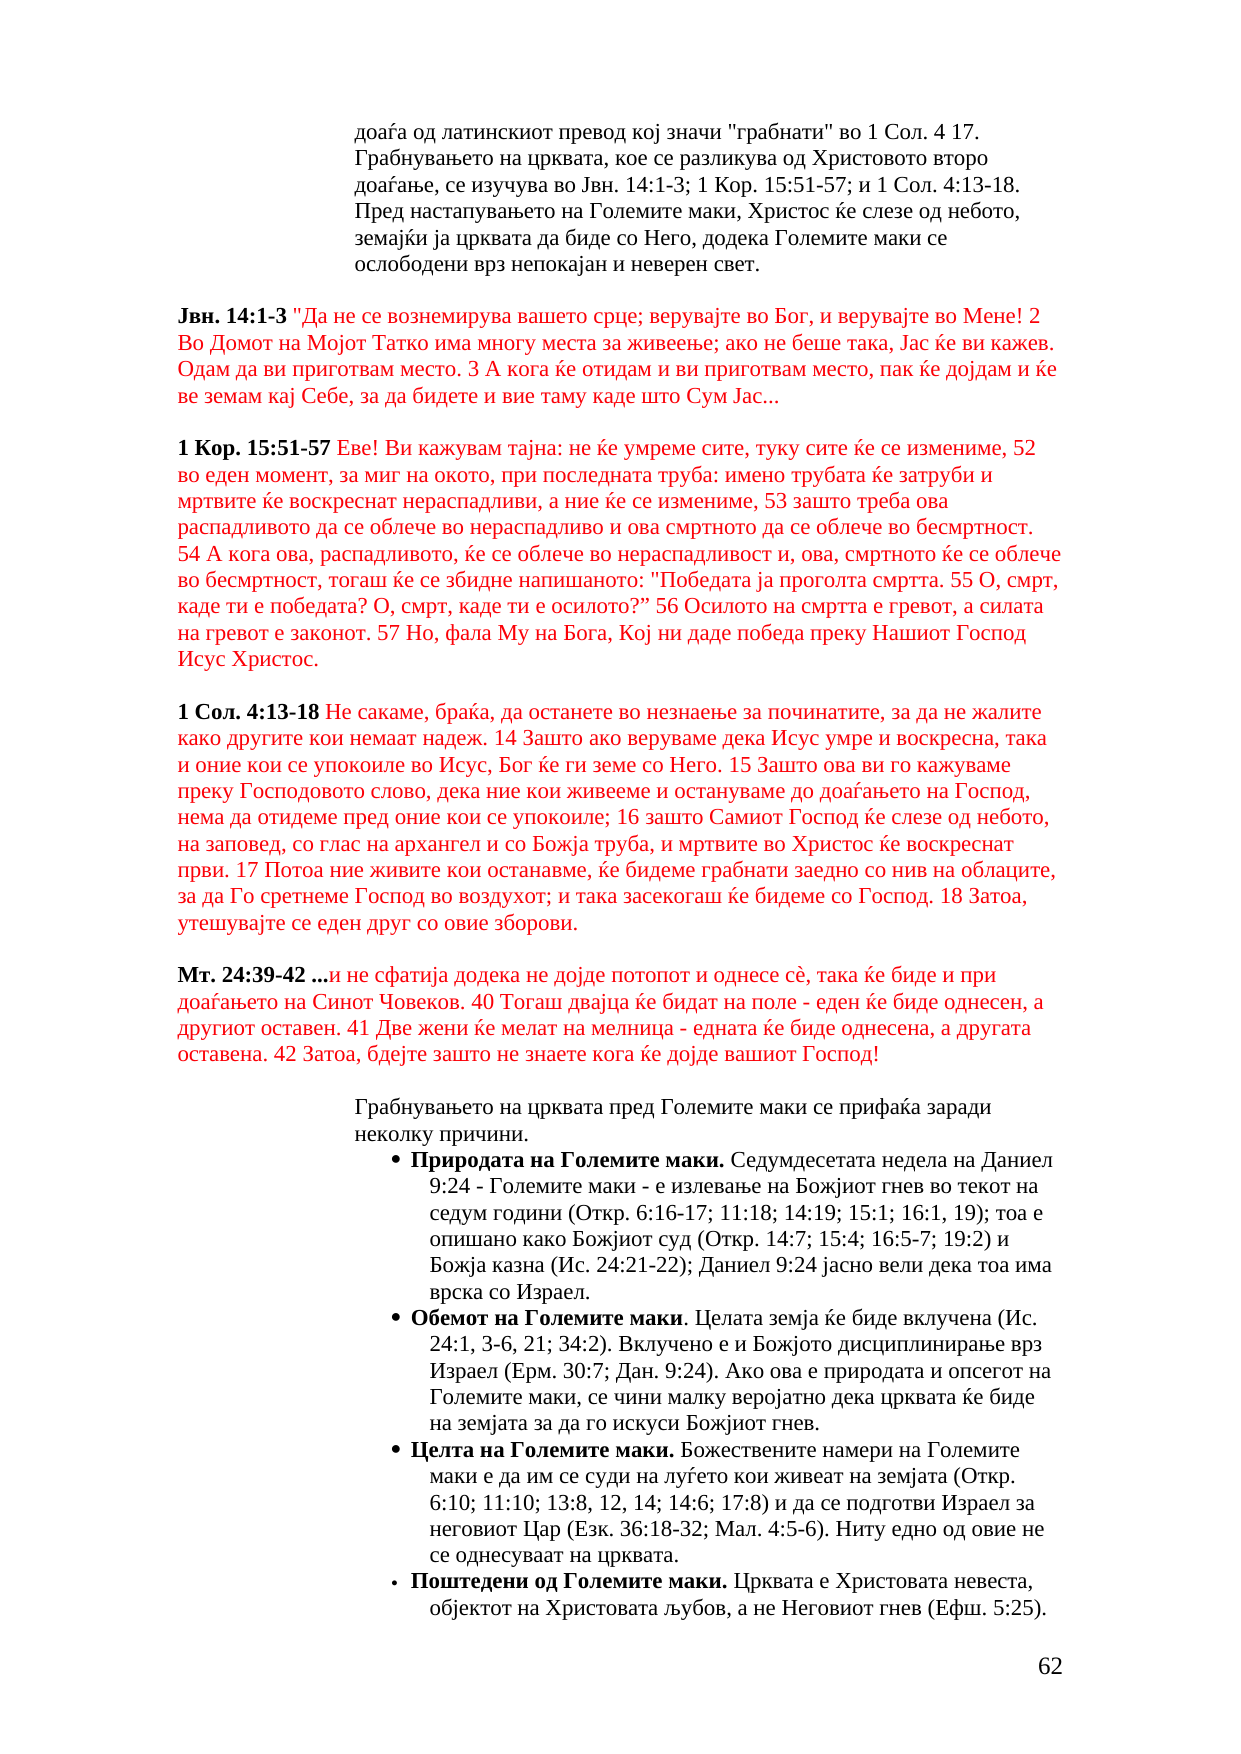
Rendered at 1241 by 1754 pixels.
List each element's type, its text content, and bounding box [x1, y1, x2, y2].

text Мт. 24:39-42 ...и не сфатија додека не дојде потопот и однесе сè, така ќе биде и при доаѓањето на Синот Човеков. 40 Тогаш двајца ќе бидат на поле - еден ќе биде однесен, а другиот оставен. 41 Две жени ќе мелат на мелница - едната ќе биде однесена, а другата оставена. 42 Затоа, бдејте зашто не знаете кога ќе дојде вашиот Господ! [177, 961, 1063, 1067]
text 1 Кор. 15:51-57 Еве! Ви кажувам тајна: не ќе умреме сите, туку сите ќе се измениме, 52 во еден момент, за миг на окото, при последната труба: имено трубата ќе затруби и мртвите ќе воскреснат нераспадливи, а ние ќе се измениме, 53 зашто треба ова распадливото да се облече во нераспадливо и ова смртното да се облече во бесмртност. 54 А кога ова, распадливото, ќе се облече во нераспадливост и, ова, смртното ќе се облече во бесмртност, тогаш ќе се збидне напишаното: "Победата ја проголта смртта. 55 О, смрт, каде ти е победата? О, смрт, каде ти е осилото?” 56 Осилото на смртта е гревот, а силата на гревот е законот. 57 Но, фала Му на Бога, Кој ни даде победа преку Нашиот Господ Исус Христос. [177, 434, 1063, 672]
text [354, 118, 1063, 276]
list Природата на Големите маки. Седумдесетата недела на Даниел 9:24 - Големите маки - е излевање на Божјиот гнев во текот на седум години (Откр. 6:16-17; 11:18; 14:19; 15:1; 16:1, 19); тоа е опишано како Божјиот суд (Откр. 14:7; 15:4; 16:5-7; 19:2) и Божја казна (Ис. 24:21-22); Даниел 9:24 јасно вели дека тоа има врска со Израел. [392, 1146, 1063, 1304]
list Обемот на Големите маки. Целата земја ќе биде вклучена (Ис. 24:1, 3-6, 21; 34:2). Вклучено е и Божјото дисциплинирање врз Израел (Ерм. 30:7; Дан. 9:24). Ако ова е природата и опсегот на Големите маки, се чини малку веројатно дека црквата ќе биде на земјата за да го искуси Божјиот гнев. [392, 1304, 1063, 1436]
text Грабнувањето на црквата пред Големите маки се прифаќа заради неколку причини. [354, 1093, 1063, 1146]
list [392, 1568, 1063, 1620]
text 1 Сол. 4:13-18 Не сакаме, браќа, да останете во незнаење за починатите, за да не жалите како другите кои немаат надеж. 14 Зашто ако веруваме дека Исус умре и воскресна, така и оние кои се упокоиле во Исус, Бог ќе ги земе со Него. 15 Зашто ова ви го кажуваме преку Господовото слово, дека ние кои живееме и остануваме до доаѓањето на Господ, нема да отидеме пред оние кои се упокоиле; 16 зашто Самиот Господ ќе слезе од небото, на заповед, со глас на архангел и со Божја труба, и мртвите во Христос ќе воскреснат први. 17 Потоа ние живите кои останавме, ќе бидеме грабнати заедно со нив на облаците, за да Го сретнеме Господ во воздухот; и така засекогаш ќе бидеме со Господ. 18 Затоа, утешувајте се еден друг со овие зборови. [177, 698, 1063, 935]
text Јвн. 14:1-3 "Да не се вознемирува вашето срце; верувајте во Бог, и верувајте во Мене! 2 Во Домот на Мојот Татко има многу места за живеење; ако не беше така, Јас ќе ви кажев. Одам да ви приготвам место. 3 А кога ќе отидам и ви приготвам место, пак ќе дојдам и ќе ве земам кај Себе, за да бидете и вие таму каде што Сум Јас... [177, 303, 1063, 408]
list Целта на Големите маки. Божествените намери на Големите маки е да им се суди на луѓето кои живеат на земјата (Откр. 6:10; 11:10; 13:8, 12, 14; 14:6; 17:8) и да се подготви Израел за неговиот Цар (Езк. 36:18-32; Мал. 4:5-6). Ниту едно од овие не се однесуваат на црквата. [392, 1436, 1063, 1568]
